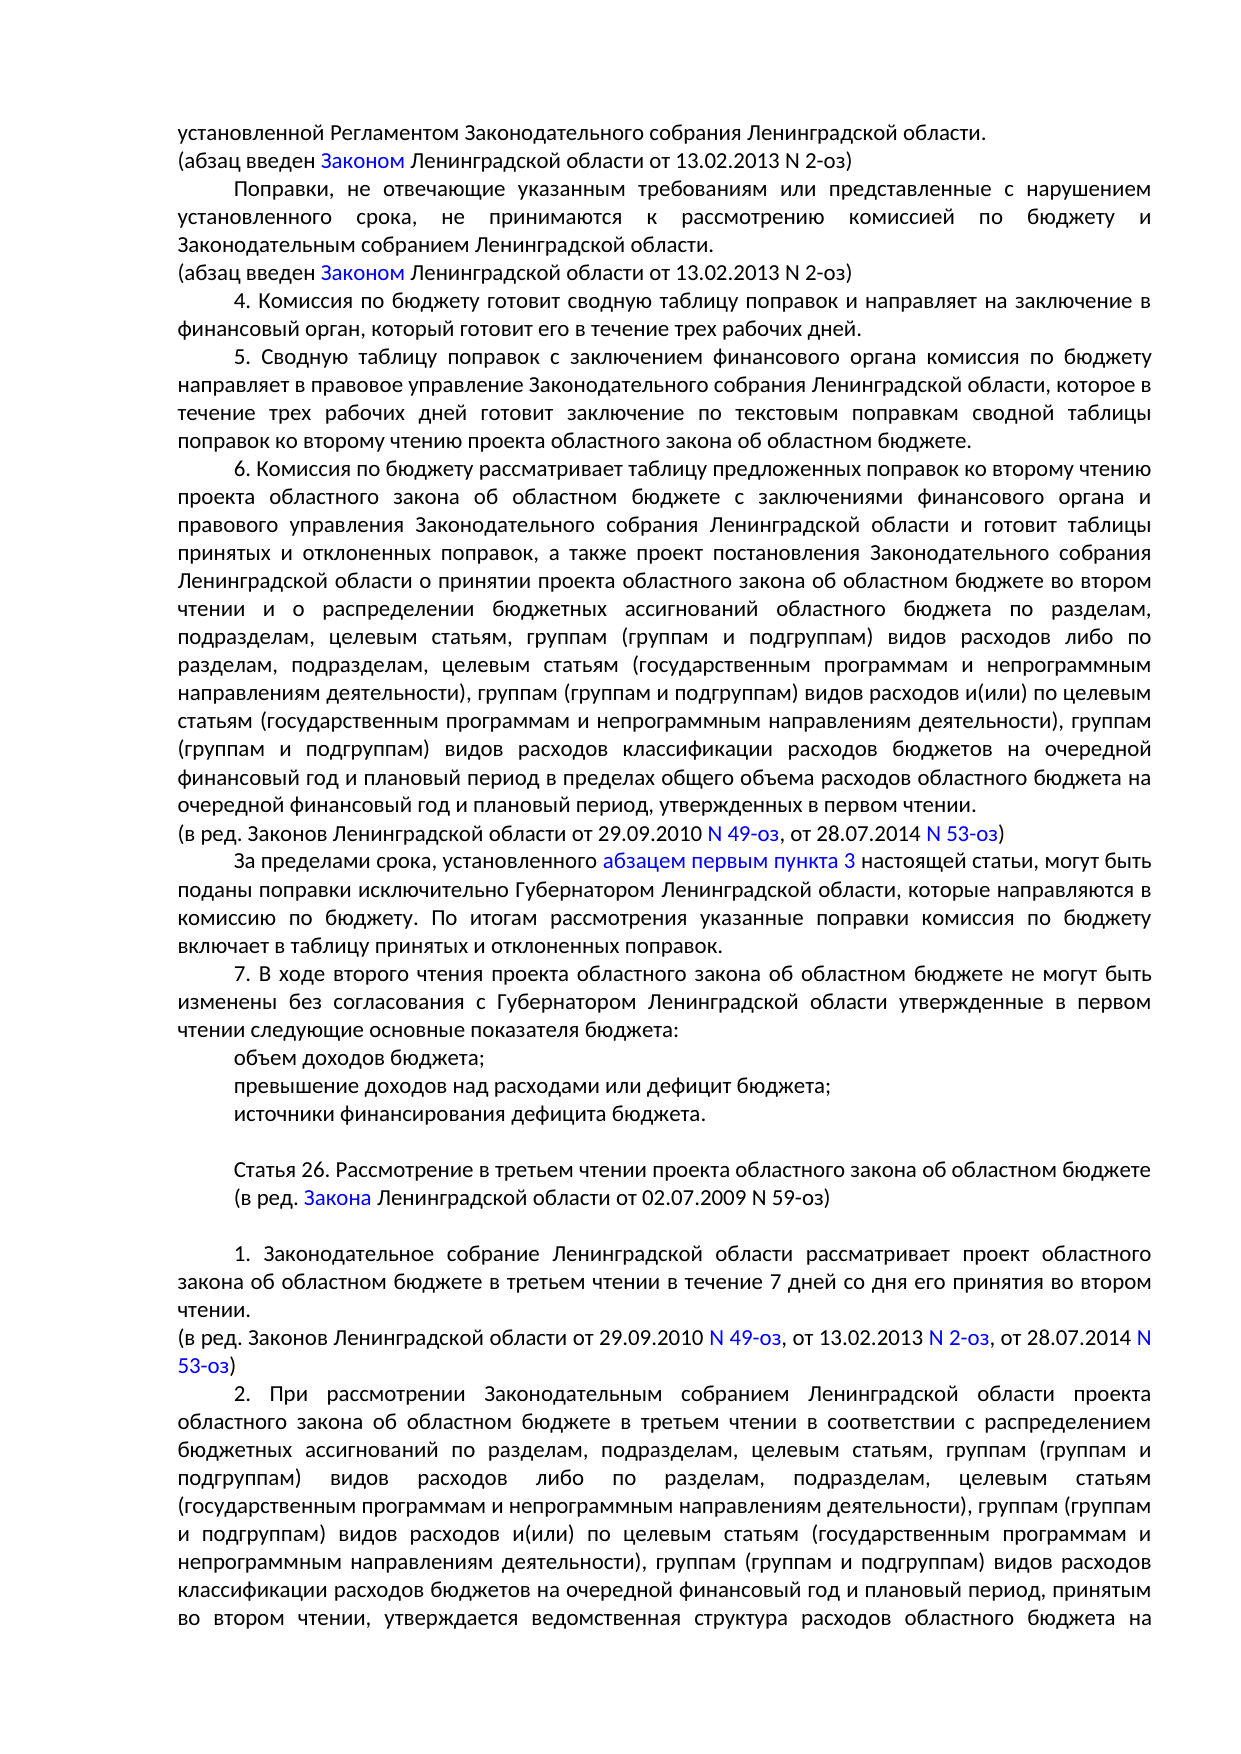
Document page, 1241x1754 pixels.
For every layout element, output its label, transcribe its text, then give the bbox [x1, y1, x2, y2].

text превышение доходов над расходами или дефицит бюджета; [177, 1071, 1152, 1099]
text объем доходов бюджета; [177, 1043, 1152, 1071]
text (абзац введен Законом Ленинградской области от 13.02.2013 N 2-оз) [177, 258, 1152, 286]
text источники финансирования дефицита бюджета. [177, 1099, 1152, 1127]
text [177, 118, 1152, 146]
text (в ред. Законов Ленинградской области от 29.09.2010 N 49-оз, от 28.07.2014 N 53-оз) [177, 819, 1152, 847]
text 1. Законодательное собрание Ленинградской области рассматривает проект областного закона об областном бюджете в третьем чтении в течение 7 дней со дня его принятия во втором чтении. [177, 1239, 1152, 1323]
text За пределами срока, установленного абзацем первым пункта 3 настоящей статьи, могут быть поданы поправки исключительно Губернатором Ленинградской области, которые направляются в комиссию по бюджету. По итогам рассмотрения указанные поправки комиссия по бюджету включает в таблицу принятых и отклоненных поправок. [177, 847, 1152, 959]
text 7. В ходе второго чтения проекта областного закона об областном бюджете не могут быть изменены без согласования с Губернатором Ленинградской области утвержденные в первом чтении следующие основные показателя бюджета: [177, 959, 1152, 1043]
text (в ред. Законов Ленинградской области от 29.09.2010 N 49-оз, от 13.02.2013 N 2-оз, от 28.07.2014 N 53-оз) [177, 1323, 1152, 1379]
text Статья 26. Рассмотрение в третьем чтении проекта областного закона об областном бюджете [177, 1155, 1152, 1183]
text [177, 1379, 1152, 1631]
text Поправки, не отвечающие указанным требованиям или представленные с нарушением установленного срока, не принимаются к рассмотрению комиссией по бюджету и Законодательным собранием Ленинградской области. [177, 174, 1152, 258]
text 6. Комиссия по бюджету рассматривает таблицу предложенных поправок ко второму чтению проекта областного закона об областном бюджете с заключениями финансового органа и правового управления Законодательного собрания Ленинградской области и готовит таблицы принятых и отклоненных поправок, а также проект постановления Законодательного собрания Ленинградской области о принятии проекта областного закона об областном бюджете во втором чтении и о распределении бюджетных ассигнований областного бюджета по разделам, подразделам, целевым статьям, группам (группам и подгруппам) видов расходов либо по разделам, подразделам, целевым статьям (государственным программам и непрограммным направлениям деятельности), группам (группам и подгруппам) видов расходов и(или) по целевым статьям (государственным программам и непрограммным направлениям деятельности), группам (группам и подгруппам) видов расходов классификации расходов бюджетов на очередной финансовый год и плановый период в пределах общего объема расходов областного бюджета на очередной финансовый год и плановый период, утвержденных в первом чтении. [177, 454, 1152, 819]
text (в ред. Закона Ленинградской области от 02.07.2009 N 59-оз) [177, 1183, 1152, 1211]
text 4. Комиссия по бюджету готовит сводную таблицу поправок и направляет на заключение в финансовый орган, который готовит его в течение трех рабочих дней. [177, 286, 1152, 342]
text 5. Сводную таблицу поправок с заключением финансового органа комиссия по бюджету направляет в правовое управление Законодательного собрания Ленинградской области, которое в течение трех рабочих дней готовит заключение по текстовым поправкам сводной таблицы поправок ко второму чтению проекта областного закона об областном бюджете. [177, 342, 1152, 454]
text (абзац введен Законом Ленинградской области от 13.02.2013 N 2-оз) [177, 146, 1152, 174]
